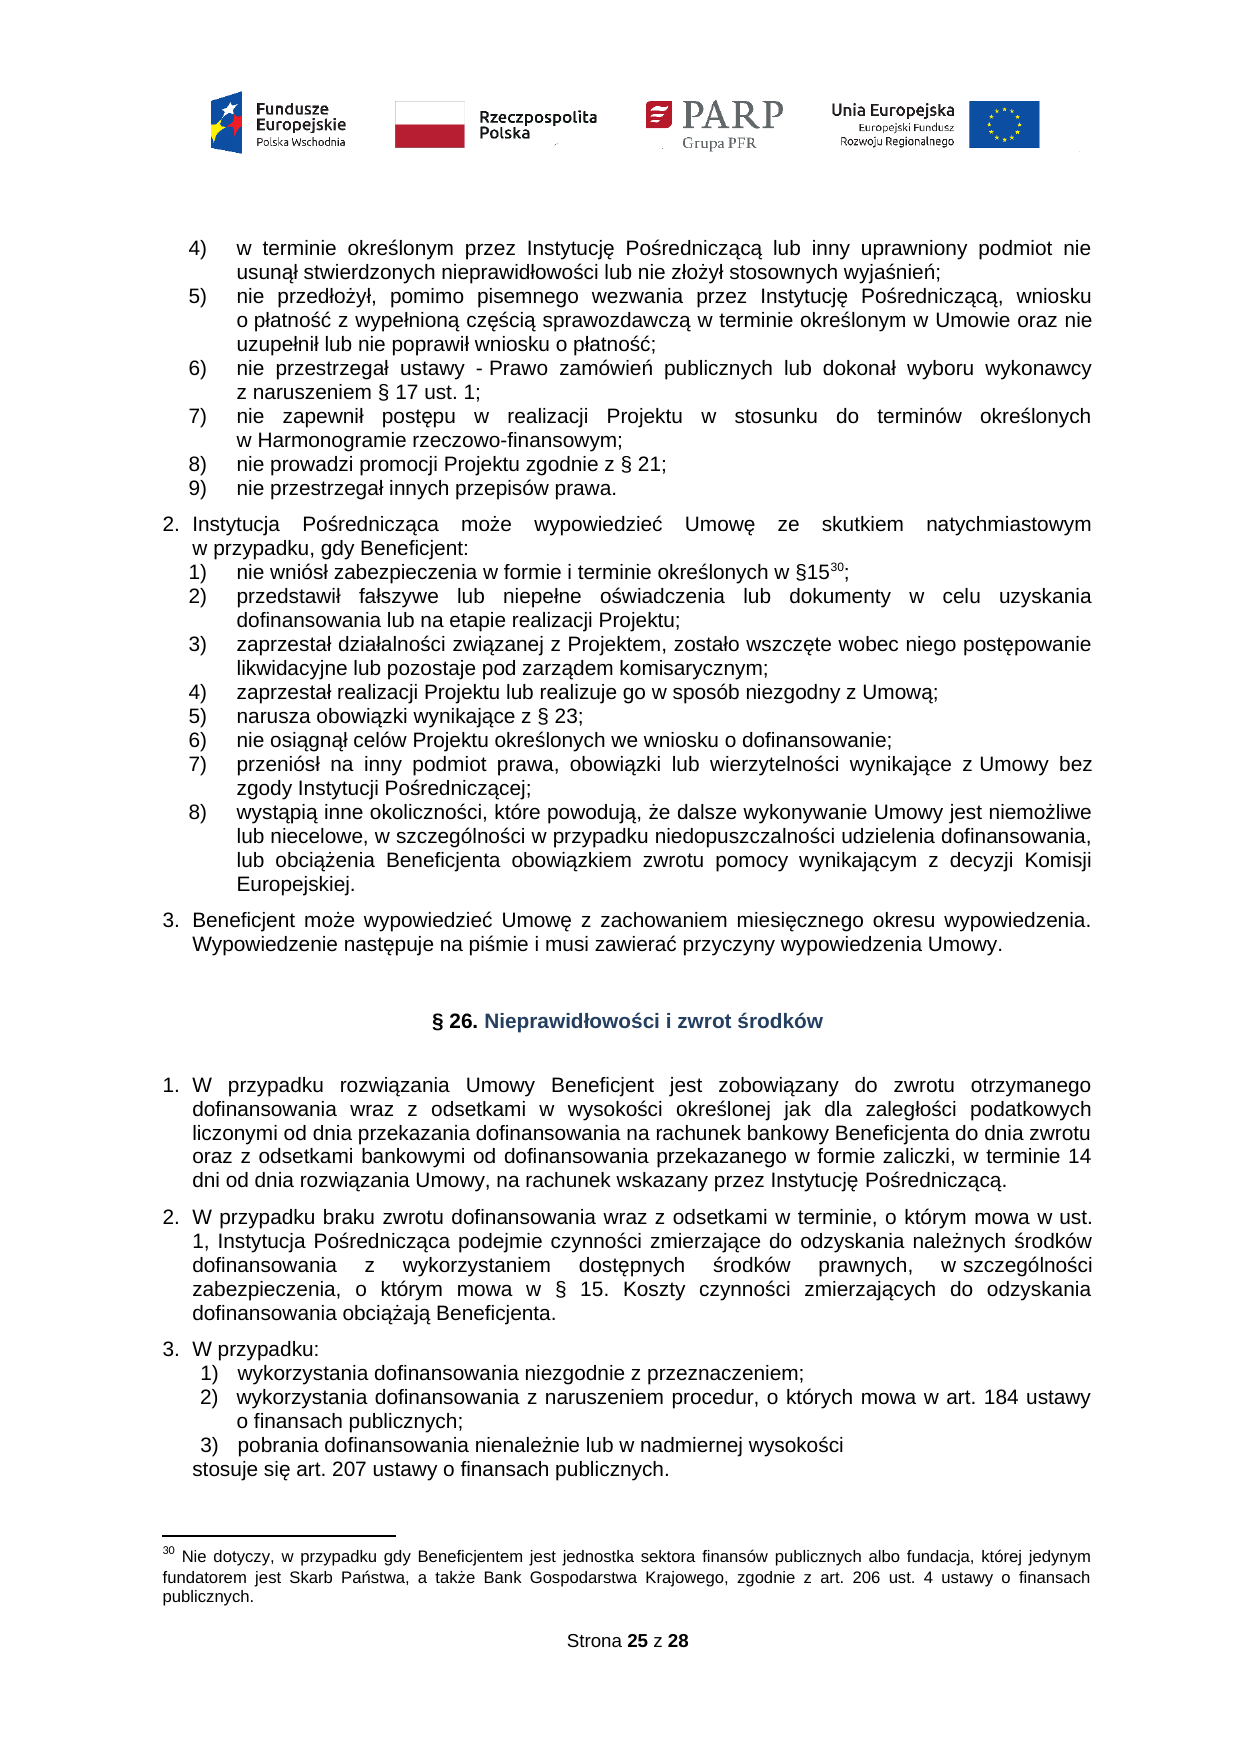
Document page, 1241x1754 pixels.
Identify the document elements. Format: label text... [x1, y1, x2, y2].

list przeniósł na inny podmiot prawa, obowiązki lub wierzytelności wynikające z Umowy bez zgody Instytucji Pośredniczącej; [207, 752, 1092, 800]
list wykorzystania dofinansowania z naruszeniem procedur, o których mowa w art. 184 ustawy o finansach publicznych; [200, 1385, 1092, 1433]
list nie prowadzi promocji Projektu zgodnie z § 21; [207, 452, 1092, 476]
text stosuje się art. 207 ustawy o finansach publicznych. [162, 1457, 1092, 1481]
list nie przestrzegał innych przepisów prawa. [207, 476, 1092, 500]
list nie przedłożył, pomimo pisemnego wezwania przez Instytucję Pośredniczącą, wniosku o płatność z wypełnioną częścią sprawozdawczą w terminie określonym w Umowie oraz nie uzupełnił lub nie poprawił wniosku o płatność; [207, 284, 1092, 356]
list zaprzestał działalności związanej z Projektem, zostało wszczęte wobec niego postępowanie likwidacyjne lub pozostaje pod zarządem komisarycznym; [207, 632, 1092, 680]
subtitle § 26. Nieprawidłowości i zwrot środków [162, 1008, 1092, 1032]
list wykorzystania dofinansowania niezgodnie z przeznaczeniem; [200, 1361, 1092, 1385]
list zaprzestał realizacji Projektu lub realizuje go w sposób niezgodny z Umową; [207, 680, 1092, 704]
list przedstawił fałszywe lub niepełne oświadczenia lub dokumenty w celu uzyskania dofinansowania lub na etapie realizacji Projektu; [207, 584, 1092, 632]
list nie osiągnął celów Projektu określonych we wniosku o dofinansowanie; [207, 728, 1092, 752]
picture [162, 73, 1093, 172]
list nie wniósł zabezpieczenia w formie i terminie określonych w §15; [207, 560, 1092, 584]
list nie przestrzegał ustawy - Prawo zamówień publicznych lub dokonał wyboru wykonawcy z naruszeniem § 17 ust. 1; [207, 356, 1092, 404]
list Instytucja Pośrednicząca może wypowiedzieć Umowę ze skutkiem natychmiastowym w przypadku, gdy Beneficjent: [162, 512, 1092, 560]
list pobrania dofinansowania nienależnie lub w nadmiernej wysokości [200, 1433, 1092, 1457]
list w terminie określonym przez Instytucję Pośredniczącą lub inny uprawniony podmiot nie usunął stwierdzonych nieprawidłowości lub nie złożył stosownych wyjaśnień; [207, 236, 1092, 284]
list narusza obowiązki wynikające z § 23; [207, 704, 1092, 728]
list W przypadku rozwiązania Umowy Beneficjent jest zobowiązany do zwrotu otrzymanego dofinansowania wraz z odsetkami w wysokości określonej jak dla zaległości podatkowych liczonymi od dnia przekazania dofinansowania na rachunek bankowy Beneficjenta do dnia zwrotu oraz z odsetkami bankowymi od dofinansowania przekazanego w formie zaliczki, w terminie 14 dni od dnia rozwiązania Umowy, na rachunek wskazany przez Instytucję Pośredniczącą. [162, 1072, 1092, 1192]
list W przypadku: [162, 1337, 1092, 1361]
list nie zapewnił postępu w realizacji Projektu w stosunku do terminów określonych w Harmonogramie rzeczowo-finansowym; [207, 404, 1092, 452]
list W przypadku braku zwrotu dofinansowania wraz z odsetkami w terminie, o którym mowa w ust. 1, Instytucja Pośrednicząca podejmie czynności zmierzające do odzyskania należnych środków dofinansowania z wykorzystaniem dostępnych środków prawnych, w szczególności zabezpieczenia, o którym mowa w § 15. Koszty czynności zmierzających do odzyskania dofinansowania obciążają Beneficjenta. [162, 1205, 1092, 1324]
list wystąpią inne okoliczności, które powodują, że dalsze wykonywanie Umowy jest niemożliwe lub niecelowe, w szczególności w przypadku niedopuszczalności udzielenia dofinansowania, lub obciążenia Beneficjenta obowiązkiem zwrotu pomocy wynikającym z decyzji Komisji Europejskiej. [207, 800, 1092, 896]
list Beneficjent może wypowiedzieć Umowę z zachowaniem miesięcznego okresu wypowiedzenia. Wypowiedzenie następuje na piśmie i musi zawierać przyczyny wypowiedzenia Umowy. [162, 908, 1092, 956]
